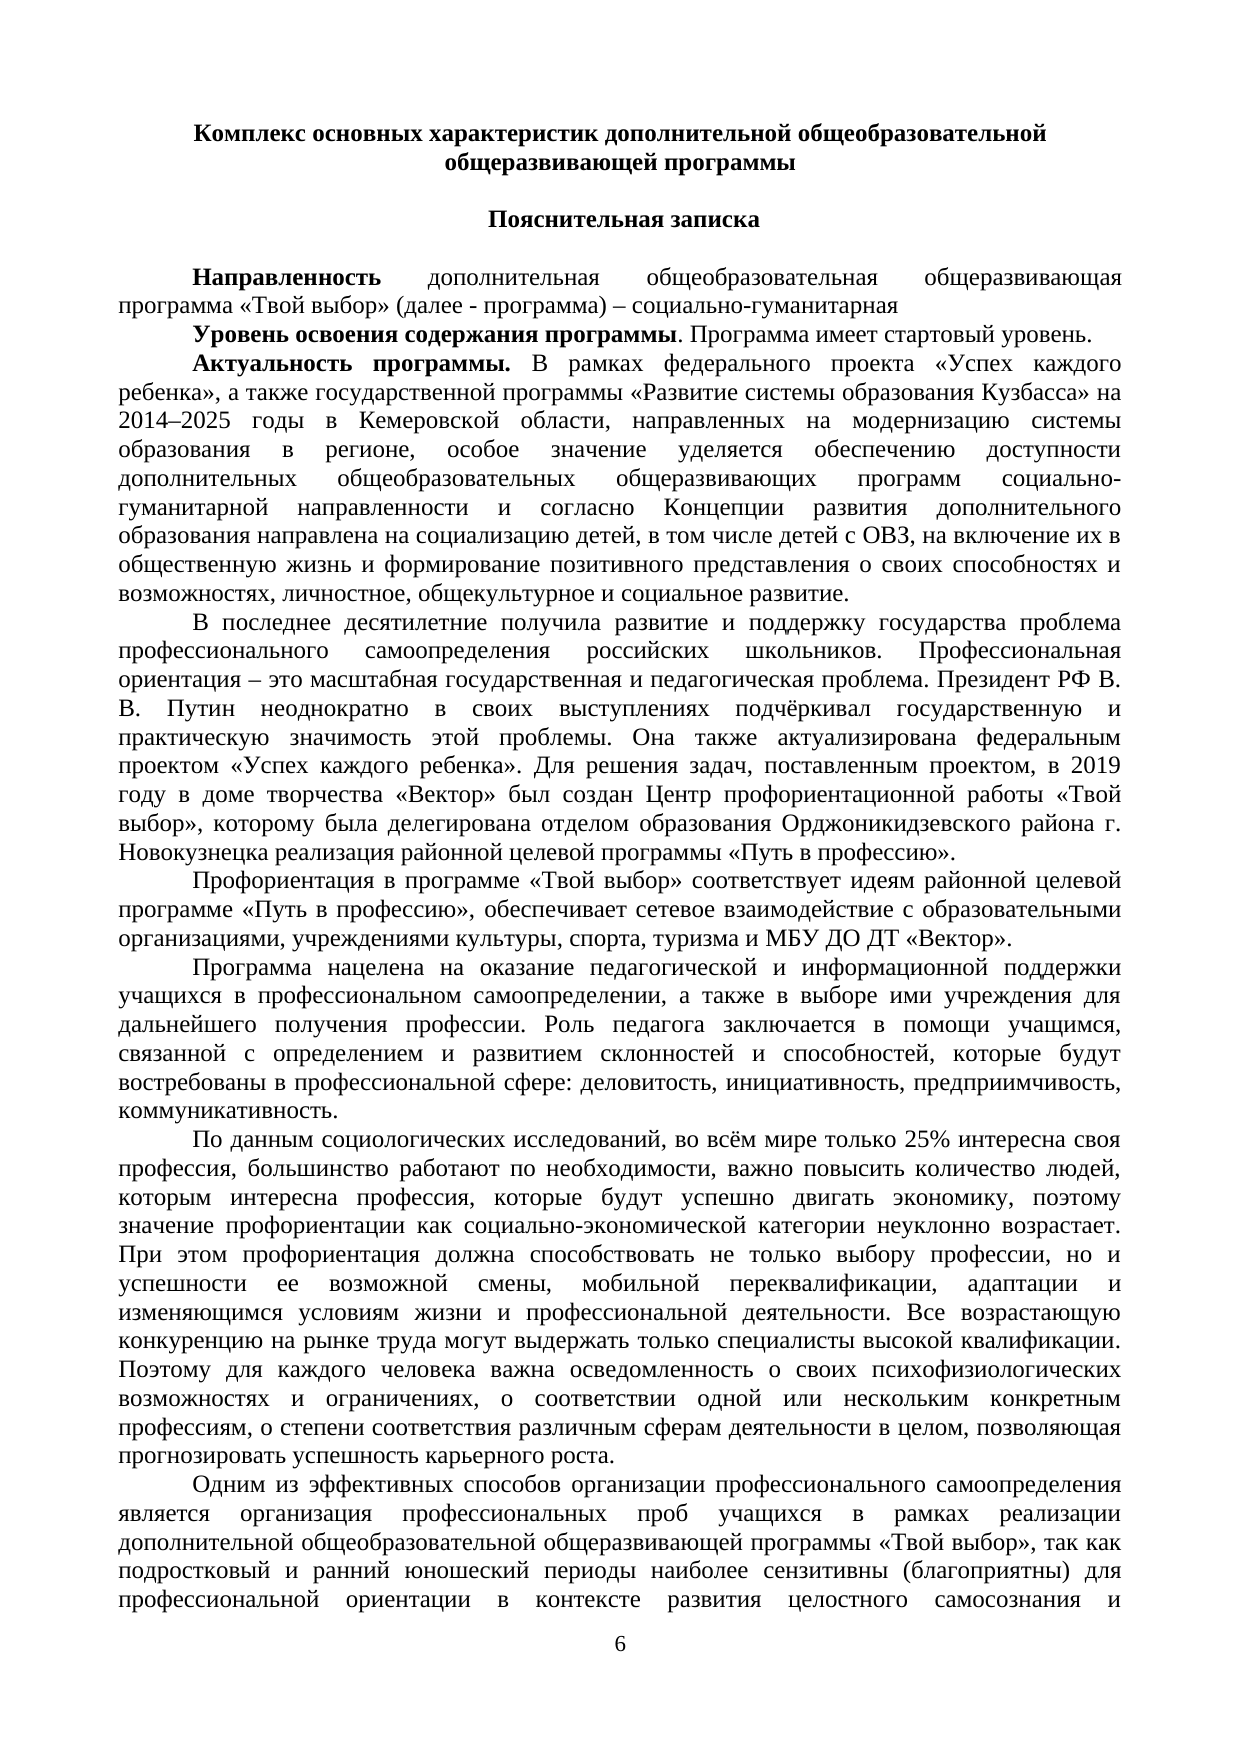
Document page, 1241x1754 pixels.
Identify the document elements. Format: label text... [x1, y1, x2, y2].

text Уровень освоения содержания программы. Программа имеет стартовый уровень. [118, 319, 1122, 348]
text Актуальность программы. В рамках федерального проекта «Успех каждого ребенка», а также государственной программы «Развитие системы образования Кузбасса» на 2014–2025 годы в Кемеровской области, направленных на модернизацию системы образования в регионе, особое значение уделяется обеспечению доступности дополнительных общеобразовательных общеразвивающих программ социально-гуманитарной направленности и согласно Концепции развития дополнительного образования направлена на социализацию детей, в том числе детей с ОВЗ, на включение их в общественную жизнь и формирование позитивного представления о своих способностях и возможностях, личностное, общекультурное и социальное развитие. [118, 348, 1122, 607]
text По данным социологических исследований, во всём мире только 25% интересна своя профессия, большинство работают по необходимости, важно повысить количество людей, которым интересна профессия, которые будут успешно двигать экономику, поэтому значение профориентации как социально-экономической категории неуклонно возрастает. При этом профориентация должна способствовать не только выбору профессии, но и успешности ее возможной смены, мобильной переквалификации, адаптации и изменяющимся условиям жизни и профессиональной деятельности. Все возрастающую конкуренцию на рынке труда могут выдержать только специалисты высокой квалификации. Поэтому для каждого человека важна осведомленность о своих психофизиологических возможностях и ограничениях, о соответствии одной или нескольким конкретным профессиям, о степени соответствия различным сферам деятельности в целом, позволяющая прогнозировать успешность карьерного роста. [118, 1124, 1122, 1469]
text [118, 1469, 1122, 1613]
text Пояснительная записка [126, 204, 1122, 233]
text Программа нацелена на оказание педагогической и информационной поддержки учащихся в профессиональном самоопределении, а также в выборе ими учреждения для дальнейшего получения профессии. Роль педагога заключается в помощи учащимся, связанной с определением и развитием склонностей и способностей, которые будут востребованы в профессиональной сфере: деловитость, инициативность, предприимчивость, коммуникативность. [118, 952, 1122, 1124]
text Направленность дополнительная общеобразовательная общеразвивающая программа «Твой выбор» (далее - программа) – социально-гуманитарная [118, 262, 1122, 319]
text В последнее десятилетние получила развитие и поддержку государства проблема профессионального самоопределения российских школьников. Профессиональная ориентация – это масштабная государственная и педагогическая проблема. Президент РФ В. В. Путин неоднократно в своих выступлениях подчёркивал государственную и практическую значимость этой проблемы. Она также актуализирована федеральным проектом «Успех каждого ребенка». Для решения задач, поставленным проектом, в 2019 году в доме творчества «Вектор» был создан Центр профориентационной работы «Твой выбор», которому была делегирована отделом образования Орджоникидзевского района г. Новокузнецка реализация районной целевой программы «Путь в профессию». [118, 607, 1122, 866]
text Профориентация в программе «Твой выбор» соответствует идеям районной целевой программе «Путь в профессию», обеспечивает сетевое взаимодействие с образовательными организациями, учреждениями культуры, спорта, туризма и МБУ ДО ДТ «Вектор». [118, 866, 1122, 952]
text Комплекс основных характеристик дополнительной общеобразовательной общеразвивающей программы [118, 118, 1122, 176]
